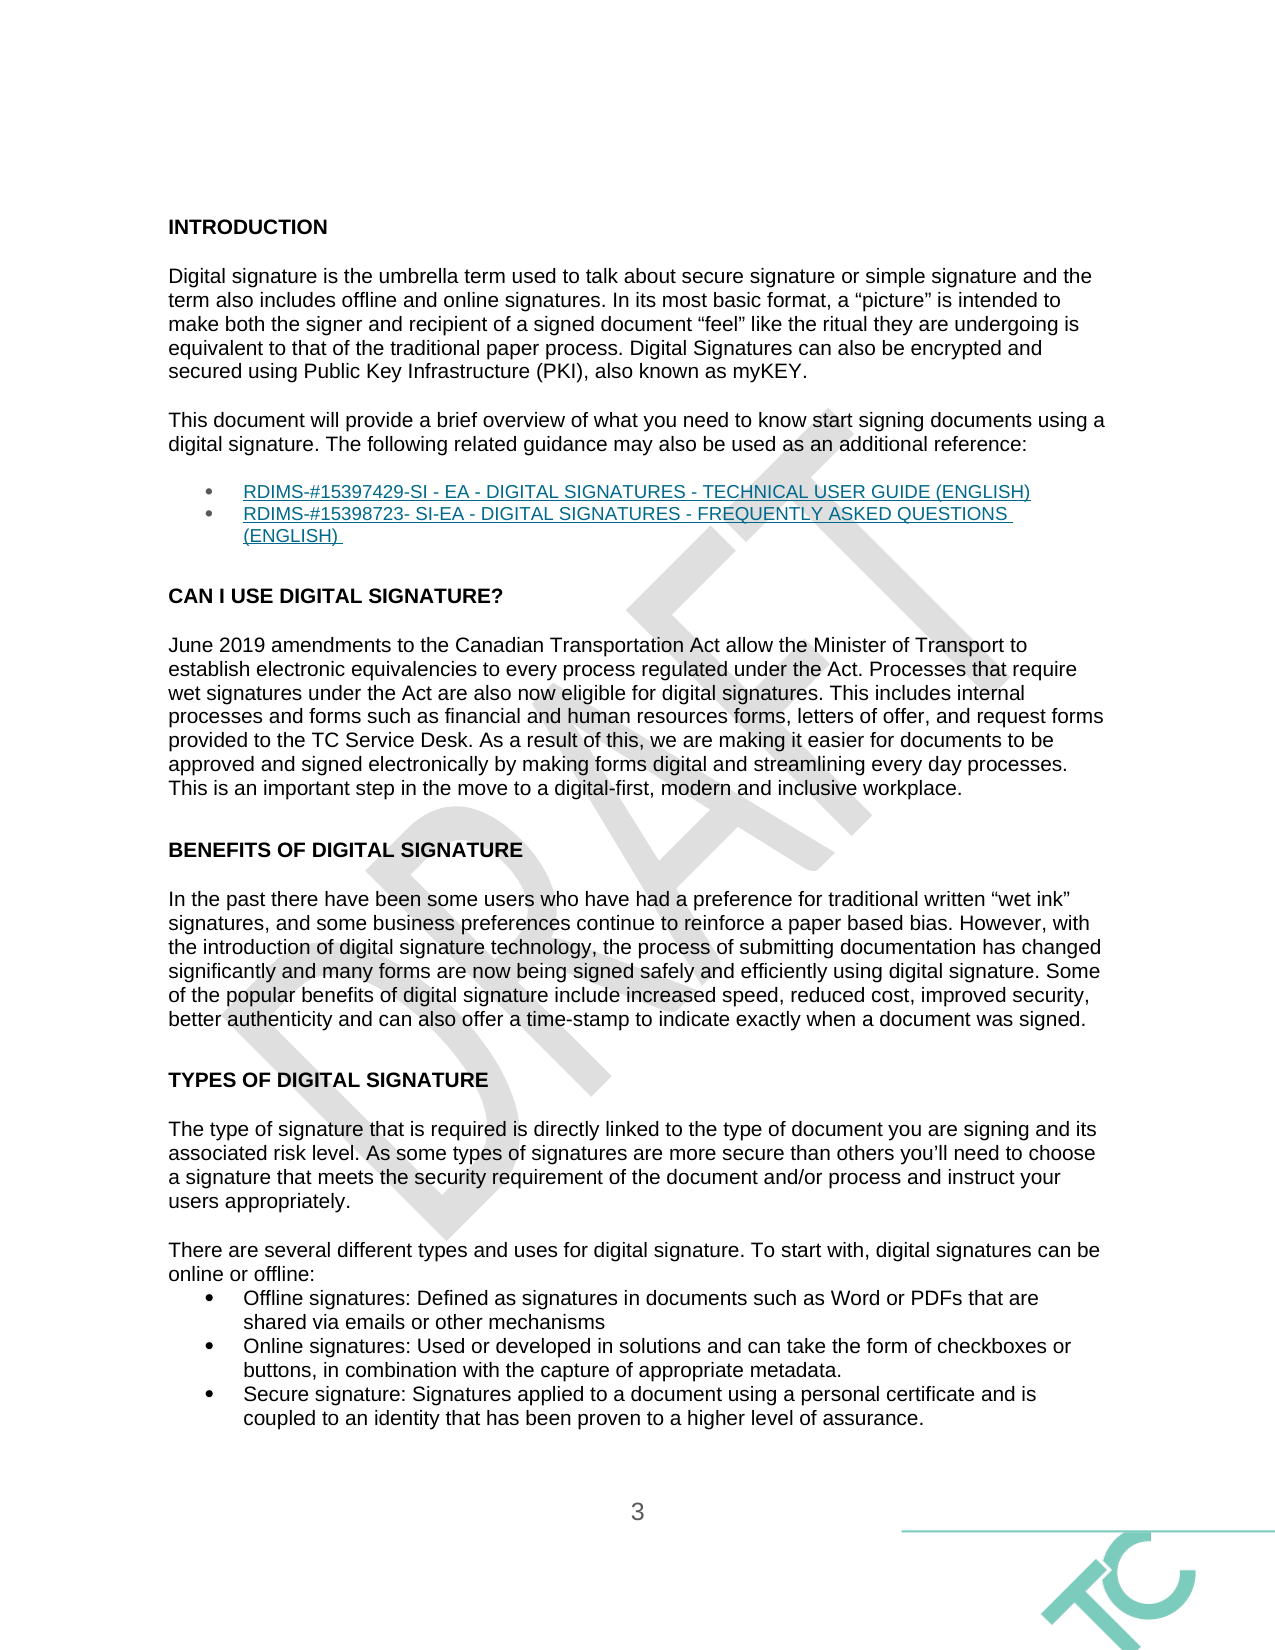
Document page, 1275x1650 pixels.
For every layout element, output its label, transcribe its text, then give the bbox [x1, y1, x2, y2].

text There are several different types and uses for digital signature. To start with, digital signatures can be online or offline: [168, 1238, 1107, 1286]
subtitle Can I Use Digital Signature? [168, 583, 1107, 607]
picture [0, 0, 1275, 1650]
text The type of signature that is required is directly linked to the type of document you are signing and its associated risk level. As some types of signatures are more secure than others you’ll need to choose a signature that meets the security requirement of the document and/or process and instruct your users appropriately. [168, 1117, 1107, 1213]
subtitle Introduction [168, 214, 1107, 238]
list Online signatures: Used or developed in solutions and can take the form of checkboxes or buttons, in combination with the capture of appropriate metadata. [206, 1334, 1107, 1382]
list RDIMS-#15397429-SI - EA - DIGITAL SIGNATURES - TECHNICAL USER GUIDE (ENGLISH) [206, 481, 1107, 503]
text This document will provide a brief overview of what you need to know start signing documents using a digital signature. The following related guidance may also be used as an additional reference: [168, 408, 1107, 456]
list Offline signatures: Defined as signatures in documents such as Word or PDFs that are shared via emails or other mechanisms [206, 1286, 1107, 1334]
text June 2019 amendments to the Canadian Transportation Act allow the Minister of Transport to establish electronic equivalencies to every process regulated under the Act. Processes that require wet signatures under the Act are also now eligible for digital signatures. This includes internal processes and forms such as financial and human resources forms, letters of offer, and request forms provided to the TC Service Desk. As a result of this, we are making it easier for documents to be approved and signed electronically by making forms digital and streamlining every day processes. This is an important step in the move to a digital-first, modern and inclusive workplace. [168, 632, 1107, 800]
subtitle Types of Digital Signature [168, 1068, 1107, 1092]
text Digital signature is the umbrella term used to talk about secure signature or simple signature and the term also includes offline and online signatures. In its most basic format, a “picture” is intended to make both the signer and recipient of a signed document “feel” like the ritual they are undergoing is equivalent to that of the traditional paper process. Digital Signatures can also be encrypted and secured using Public Key Infrastructure (PKI), also known as myKEY. [168, 263, 1107, 383]
subtitle Benefits of Digital signature [168, 838, 1107, 862]
text In the past there have been some users who have had a preference for traditional written “wet ink” signatures, and some business preferences continue to reinforce a paper based bias. However, with the introduction of digital signature technology, the process of submitting documentation has changed significantly and many forms are now being signed safely and efficiently using digital signature. Some of the popular benefits of digital signature include increased speed, reduced cost, improved security, better authenticity and can also offer a time-stamp to indicate exactly when a document was signed. [168, 887, 1107, 1030]
list Secure signature: Signatures applied to a document using a personal certificate and is coupled to an identity that has been proven to a higher level of assurance. [206, 1382, 1107, 1430]
list RDIMS-#15398723- SI-EA - DIGITAL SIGNATURES - FREQUENTLY ASKED QUESTIONS (ENGLISH) [206, 503, 1107, 546]
